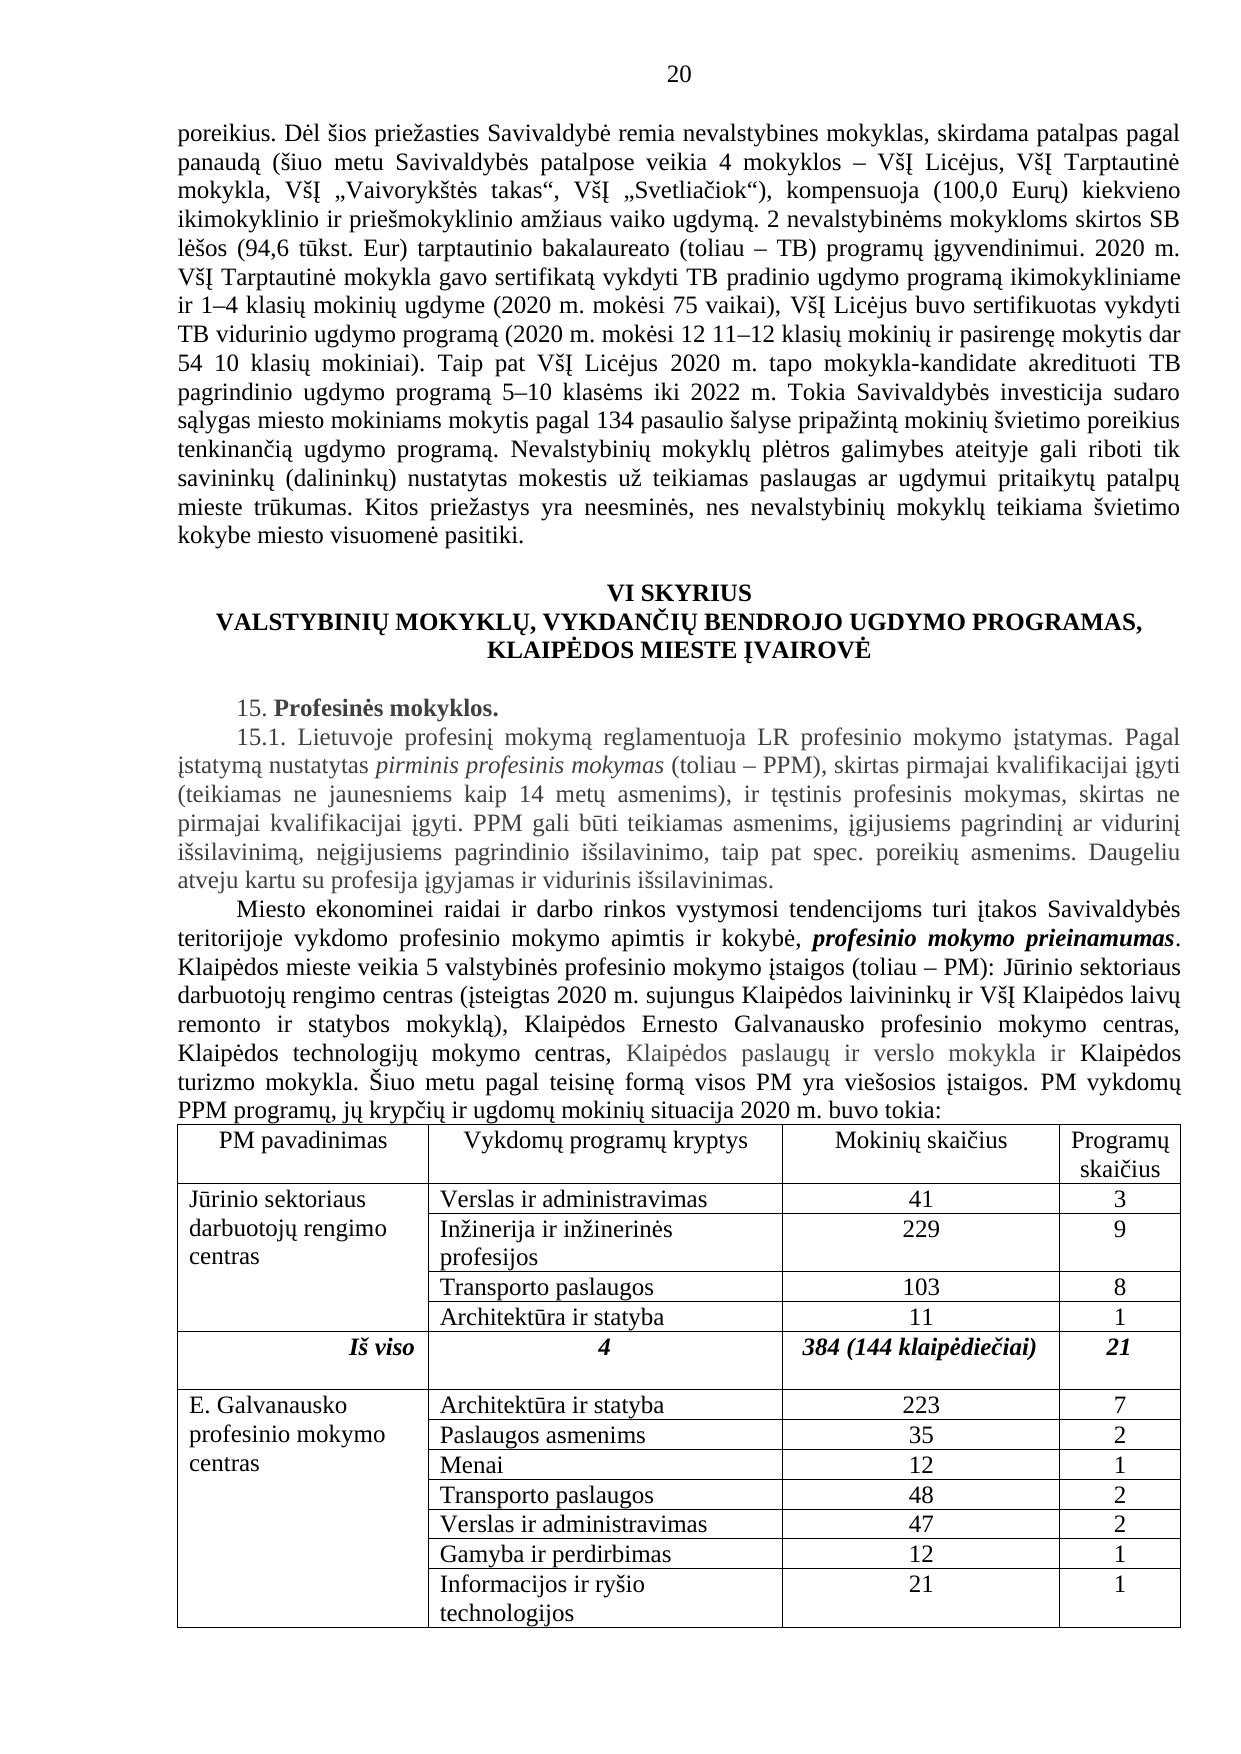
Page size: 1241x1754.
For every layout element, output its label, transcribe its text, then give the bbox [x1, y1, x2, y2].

table_cell 384 (144 klaipėdiečiai) [783, 1332, 1059, 1389]
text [177, 118, 1181, 549]
table_cell 12 [783, 1450, 1059, 1479]
table_cell 2 [1060, 1420, 1180, 1449]
table_cell 7 [1060, 1390, 1180, 1419]
table_cell 4 [429, 1332, 782, 1389]
table_cell Menai [429, 1450, 782, 1479]
table_cell 1 [1060, 1302, 1180, 1331]
table_cell 3 [1060, 1184, 1180, 1213]
table_cell 8 [1060, 1272, 1180, 1301]
text 15.1. Lietuvoje profesinį mokymą reglamentuoja LR profesinio mokymo įstatymas. Pagal įstatymą nustatytas pirminis profesinis mokymas (toliau – PPM), skirtas pirmajai kvalifikacijai įgyti (teikiamas ne jaunesniems kaip 14 metų asmenims), ir tęstinis profesinis mokymas, skirtas ne pirmajai kvalifikacijai įgyti. PPM gali būti teikiamas asmenims, įgijusiems pagrindinį ar vidurinį išsilavinimą, neįgijusiems pagrindinio išsilavinimo, taip pat spec. poreikių asmenims. Daugeliu atveju kartu su profesija įgyjamas ir vidurinis išsilavinimas. [177, 722, 1181, 894]
table_cell 21 [1060, 1332, 1180, 1389]
table_cell Paslaugos asmenims [429, 1420, 782, 1449]
table_header Vykdomų programų kryptys [429, 1125, 782, 1183]
table_cell 11 [783, 1302, 1059, 1331]
text VALSTYBINIŲ MOKYKLŲ, VYKDANČIŲ BENDROJO UGDYMO PROGRAMAS, KLAIPĖDOS MIESTE ĮVAIROVĖ [177, 607, 1181, 664]
table_cell Verslas ir administravimas [429, 1510, 782, 1538]
table_cell E. Galvanausko profesinio mokymo centras [178, 1390, 428, 1627]
table_cell 21 [783, 1569, 1059, 1627]
table_cell 1 [1060, 1539, 1180, 1568]
table_cell 223 [783, 1390, 1059, 1419]
table_cell Verslas ir administravimas [429, 1184, 782, 1213]
text 15. Profesinės mokyklos. [177, 693, 1181, 722]
text Miesto ekonominei raidai ir darbo rinkos vystymosi tendencijoms turi įtakos Savivaldybės teritorijoje vykdomo profesinio mokymo apimtis ir kokybė, profesinio mokymo prieinamumas. Klaipėdos mieste veikia 5 valstybinės profesinio mokymo įstaigos (toliau – PM): Jūrinio sektoriaus darbuotojų rengimo centras (įsteigtas 2020 m. sujungus Klaipėdos laivininkų ir VšĮ Klaipėdos laivų remonto ir statybos mokyklą), Klaipėdos Ernesto Galvanausko profesinio mokymo centras, Klaipėdos technologijų mokymo centras, Klaipėdos paslaugų ir verslo mokykla ir Klaipėdos turizmo mokykla. Šiuo metu pagal teisinę formą visos PM yra viešosios įstaigos. PM vykdomų PPM programų, jų krypčių ir ugdomų mokinių situacija 2020 m. buvo tokia: [177, 894, 1181, 1124]
table_header PM pavadinimas [178, 1125, 428, 1183]
table_cell 12 [783, 1539, 1059, 1568]
table_cell Architektūra ir statyba [429, 1390, 782, 1419]
table_cell 35 [783, 1420, 1059, 1449]
table_cell Informacijos ir ryšio technologijos [429, 1569, 782, 1627]
table_cell 2 [1060, 1480, 1180, 1508]
table_cell Iš viso [178, 1332, 428, 1389]
table_cell Gamyba ir perdirbimas [429, 1539, 782, 1568]
table_cell 48 [783, 1480, 1059, 1508]
table_cell 1 [1060, 1450, 1180, 1479]
table_cell 2 [1060, 1510, 1180, 1538]
table_cell 9 [1060, 1214, 1180, 1271]
table_cell Jūrinio sektoriaus darbuotojų rengimo centras [178, 1184, 428, 1331]
table_cell 47 [783, 1510, 1059, 1538]
table_header Mokinių skaičius [783, 1125, 1059, 1183]
table_cell 229 [783, 1214, 1059, 1271]
table_cell Transporto paslaugos [429, 1480, 782, 1508]
table_cell 103 [783, 1272, 1059, 1301]
table_cell 41 [783, 1184, 1059, 1213]
table_cell Transporto paslaugos [429, 1272, 782, 1301]
text VI SKYRIUS [177, 578, 1181, 607]
table_header Programų skaičius [1060, 1125, 1180, 1183]
table_cell Inžinerija ir inžinerinės profesijos [429, 1214, 782, 1271]
table_cell 1 [1060, 1569, 1180, 1627]
table_cell Architektūra ir statyba [429, 1302, 782, 1331]
